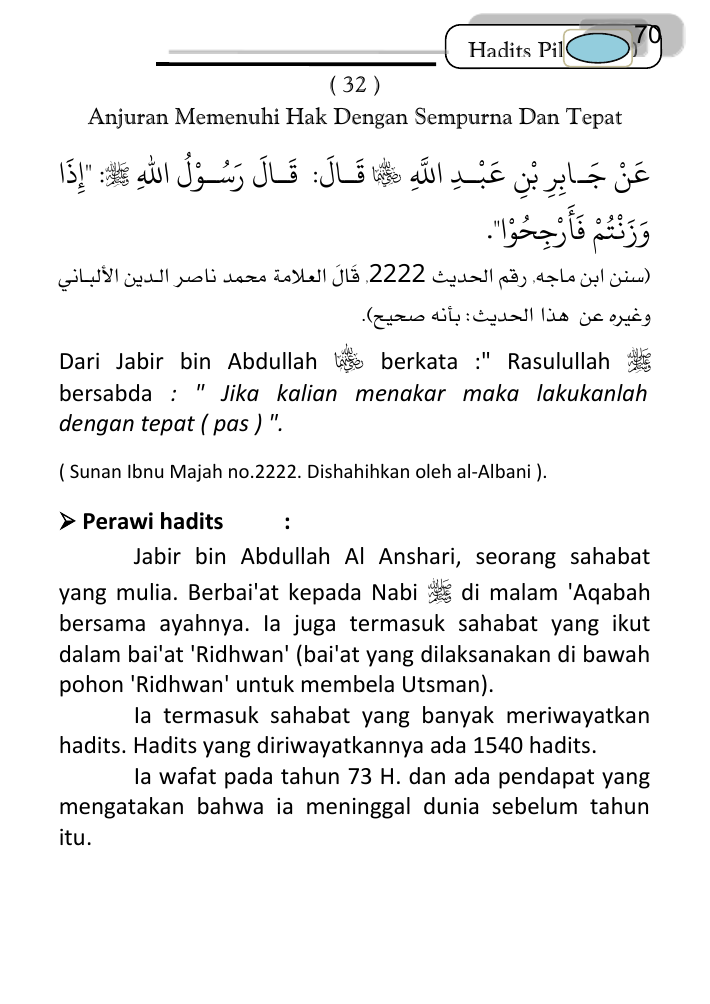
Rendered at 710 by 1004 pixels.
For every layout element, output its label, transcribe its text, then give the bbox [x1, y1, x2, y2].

text Ia wafat pada tahun 73 H. dan ada pendapat yang mengatakan bahwa ia meninggal dunia sebelum tahun itu. [58, 760, 651, 852]
text Dari Jabir bin Abdullah C berkata :" Rasulullah bersabda : " Jika kalian menakar maka lakukanlah dengan tepat ( pas ) ". [58, 336, 651, 438]
text عَنْ جَابِرِ بْنِ عَبْدِ اللَّهِ C قَالَ: قَالَ رَسُوْلُ اللهِ : "إِذَا وَزَنْتُمْ فَأَرْجِحُوْا". [58, 146, 651, 258]
text (سنن ابن ماجه, رقم الحديث 2222, قَالَ العلامة محمد ناصر الدين الألباني وغيره عن هذا الحديث: بأنه صحيح). [58, 258, 651, 336]
subtitle ( 32 ) [58, 70, 651, 98]
subtitle Anjuran Memenuhi Hak Dengan Sempurna Dan Tepat [58, 102, 651, 129]
text ( Sunan Ibnu Majah no.2222. Dishahihkan oleh al-Albani ). [58, 459, 651, 484]
text Perawi hadits : [58, 505, 651, 535]
text Jabir bin Abdullah Al Anshari, seorang sahabat yang mulia. Berbai'at kepada Nabi di malam 'Aqabah bersama ayahnya. Ia juga termasuk sahabat yang ikut dalam bai'at 'Ridhwan' (bai'at yang dilaksanakan di bawah pohon 'Ridhwan' untuk membela Utsman). [58, 540, 651, 699]
text Ia termasuk sahabat yang banyak meriwayatkan hadits. Hadits yang diriwayatkannya ada 1540 hadits. [58, 699, 651, 760]
